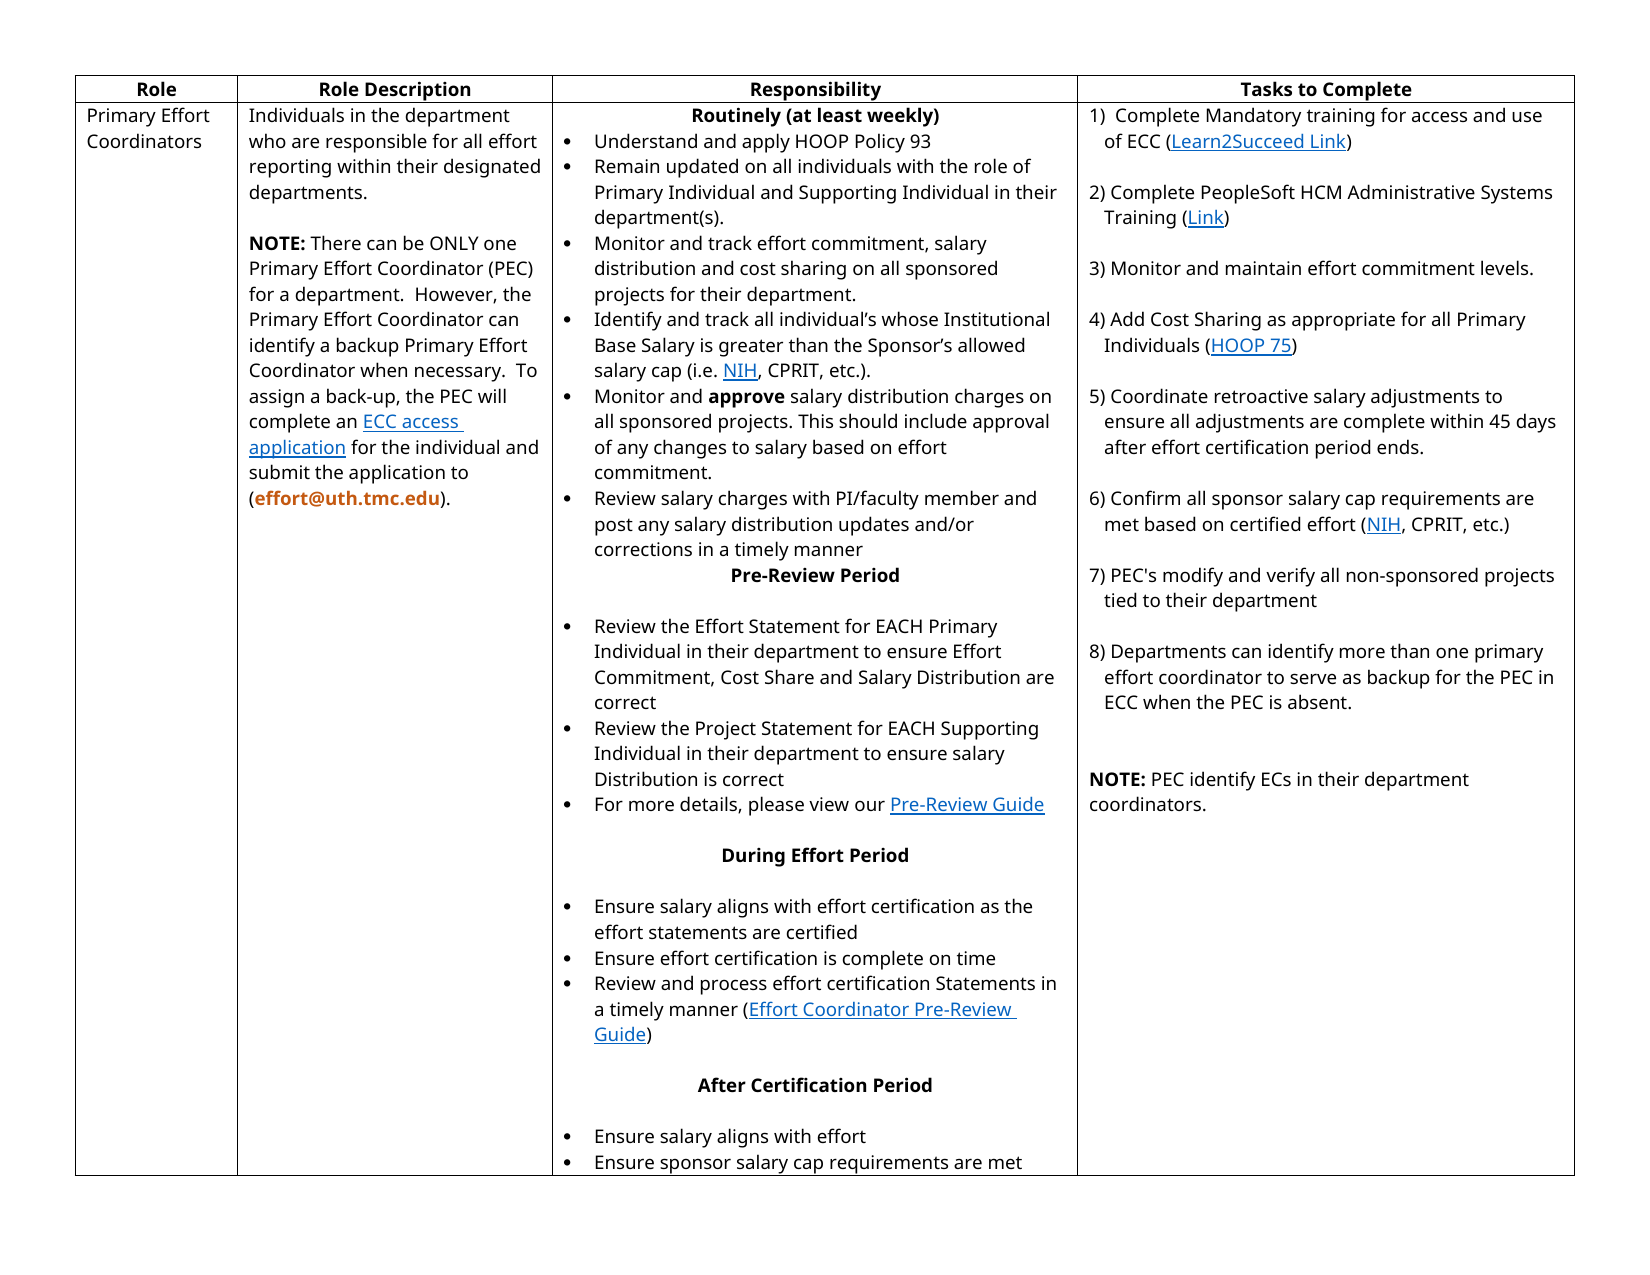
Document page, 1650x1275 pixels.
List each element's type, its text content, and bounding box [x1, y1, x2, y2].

table_header Role [76, 76, 237, 102]
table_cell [238, 103, 552, 1174]
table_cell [1078, 103, 1574, 1174]
table_header Tasks to Complete [1078, 76, 1574, 102]
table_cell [553, 103, 1077, 1174]
table_header Responsibility [553, 76, 1077, 102]
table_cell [76, 103, 237, 1174]
table_header Role Description [238, 76, 552, 102]
